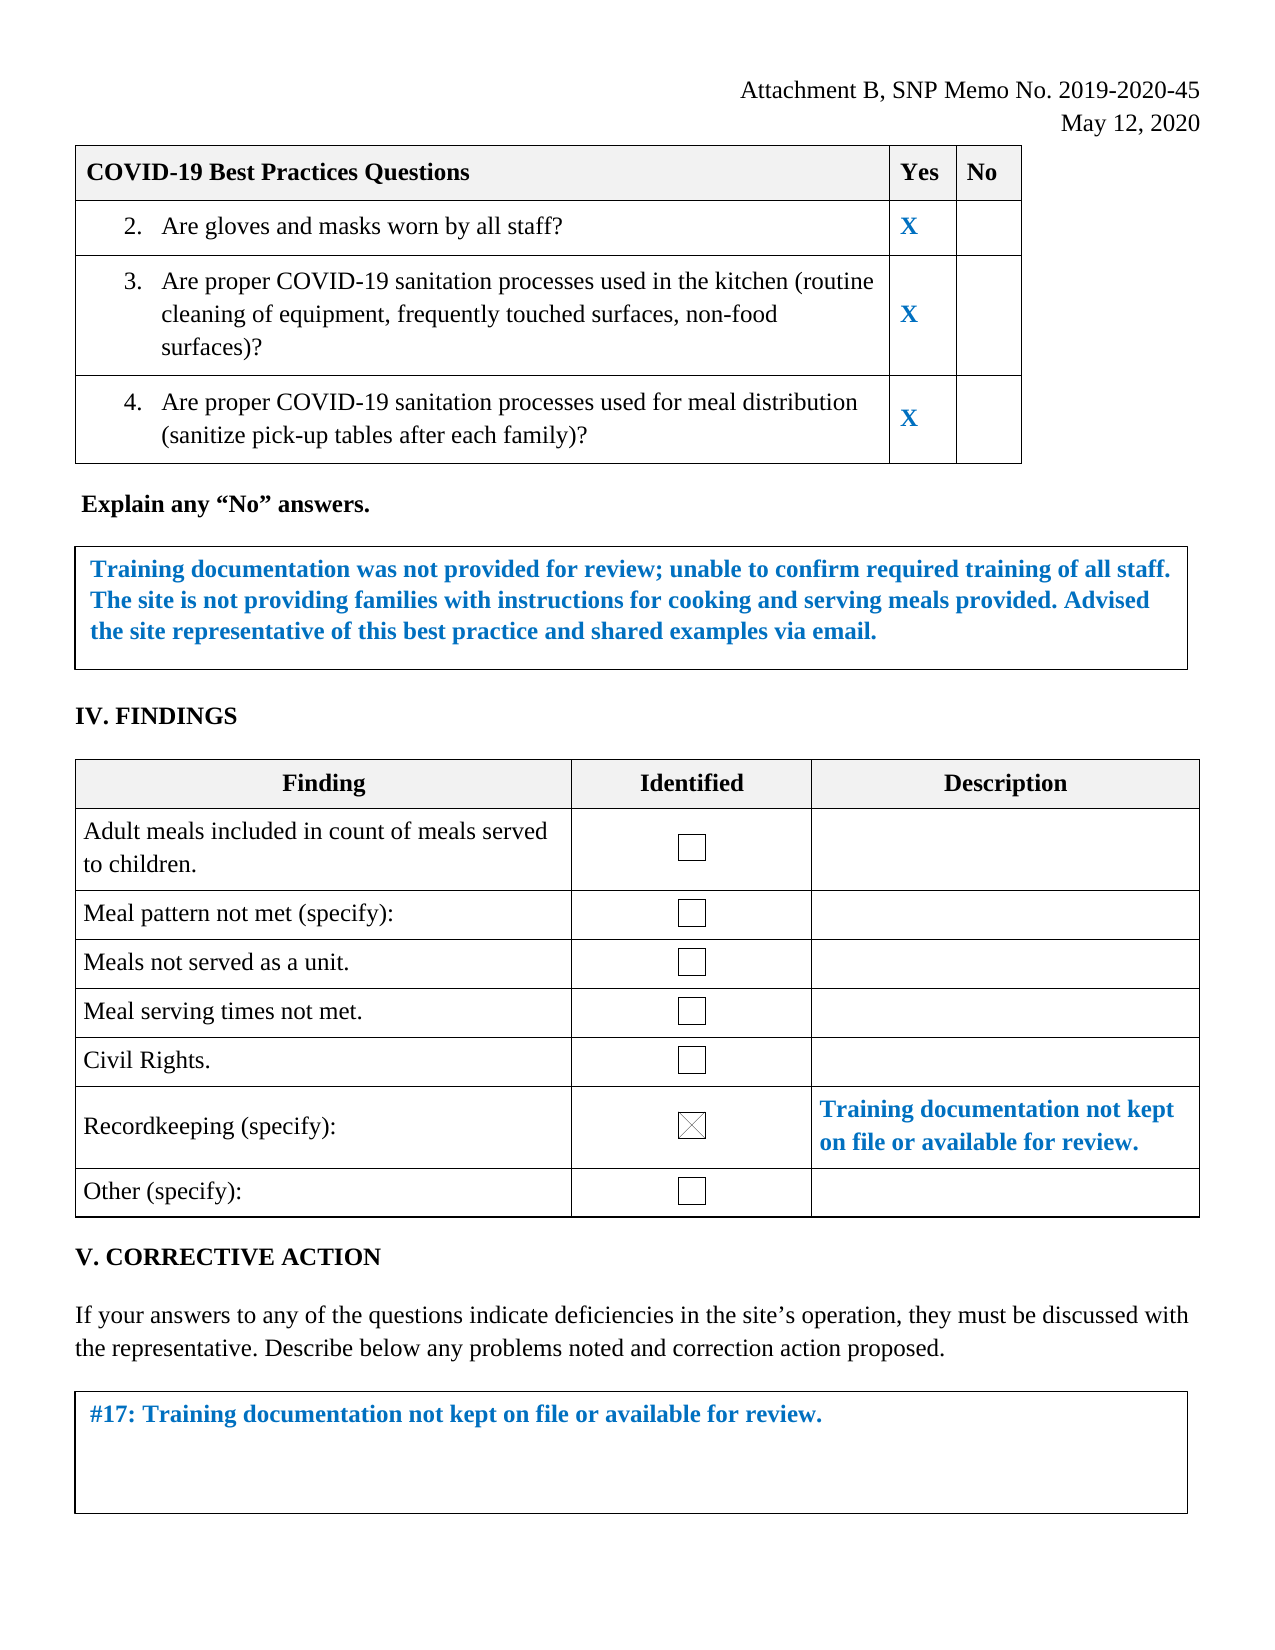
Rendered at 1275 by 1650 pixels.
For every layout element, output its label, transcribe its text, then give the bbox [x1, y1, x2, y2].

table_header Identified [572, 760, 811, 808]
text If your answers to any of the questions indicate deficiencies in the site’s operation, they must be discussed with the representative. Describe below any problems noted and correction action proposed. [75, 1301, 1200, 1362]
table_cell [812, 1038, 1199, 1086]
table_header No [957, 146, 1021, 200]
table_header Description [812, 760, 1199, 808]
table_header COVID-19 Best Practices Questions [76, 146, 889, 200]
table_cell Meal pattern not met (specify): [76, 891, 571, 938]
subtitle IV. FINDINGS [75, 701, 1200, 730]
table_cell X [890, 376, 956, 463]
table_cell [572, 809, 811, 889]
table_cell [572, 1038, 811, 1086]
subtitle V. CORRECTIVE ACTION [75, 1242, 1200, 1271]
table_cell Training documentation not kept on file or available for review. [812, 1087, 1199, 1167]
table_cell [812, 940, 1199, 988]
table_cell Are gloves and masks worn by all staff? [76, 201, 889, 255]
table_cell Recordkeeping (specify): [76, 1087, 571, 1167]
table_cell [572, 1087, 811, 1167]
table_cell Meal serving times not met. [76, 989, 571, 1037]
table_cell [957, 256, 1021, 375]
table_cell [812, 891, 1199, 938]
table_cell Meals not served as a unit. [76, 940, 571, 988]
table_cell X [890, 201, 956, 255]
table_cell [572, 891, 811, 938]
table_cell [572, 989, 811, 1037]
table_cell [812, 989, 1199, 1037]
table_cell Adult meals included in count of meals served to children. [76, 809, 571, 889]
table_cell Are proper COVID-19 sanitation processes used for meal distribution (sanitize pick-up tables after each family)? [76, 376, 889, 463]
table_cell [957, 376, 1021, 463]
table_cell Civil Rights. [76, 1038, 571, 1086]
table_cell [572, 940, 811, 988]
text Explain any “No” answers. [75, 489, 1200, 517]
table_cell [812, 809, 1199, 889]
table_cell X [890, 256, 956, 375]
table_cell Are proper COVID-19 sanitation processes used in the kitchen (routine cleaning of equipment, frequently touched surfaces, non-food surfaces)? [76, 256, 889, 375]
table_cell [812, 1169, 1199, 1216]
table_cell [572, 1169, 811, 1216]
table_header Finding [76, 760, 571, 808]
table_header Yes [890, 146, 956, 200]
table_cell Other (specify): [76, 1169, 571, 1216]
table_cell [957, 201, 1021, 255]
